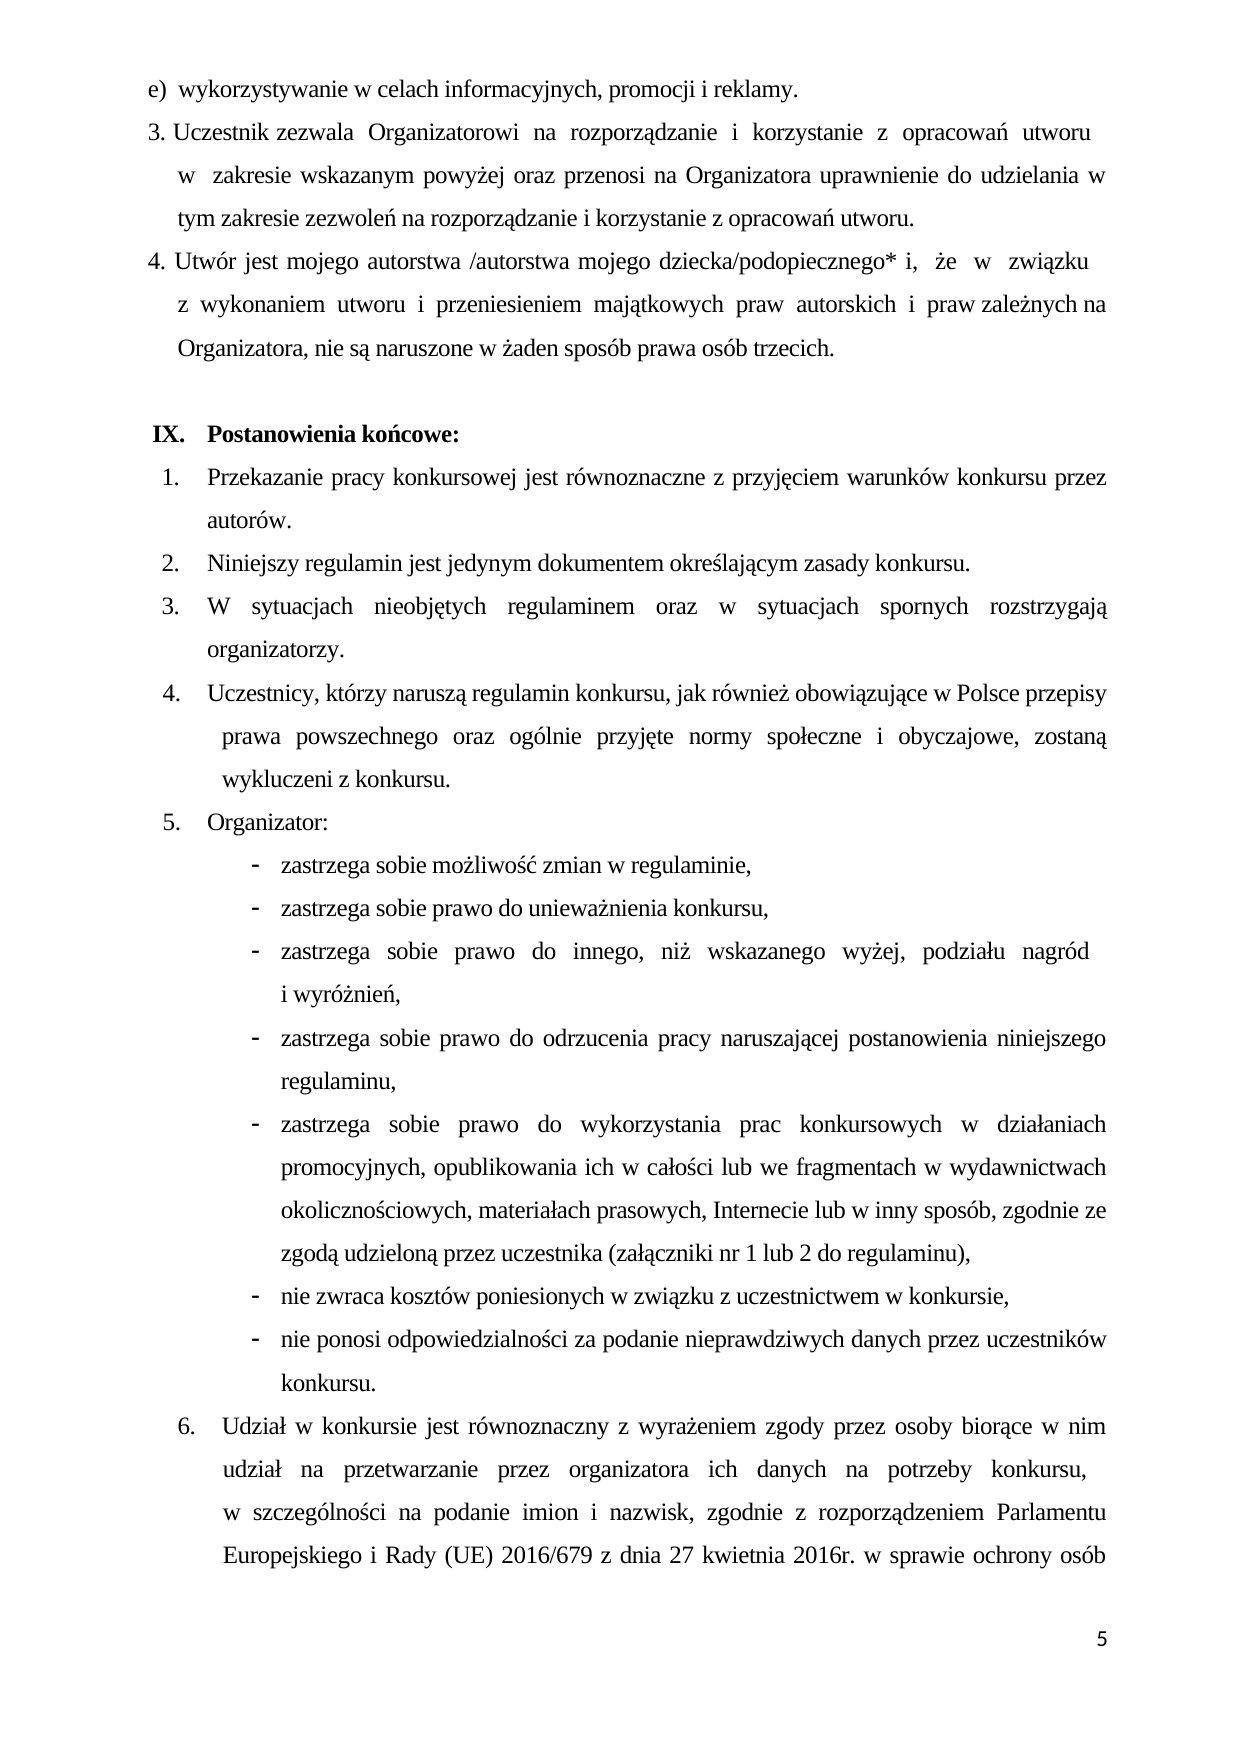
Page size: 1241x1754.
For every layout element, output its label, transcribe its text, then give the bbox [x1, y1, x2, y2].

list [177, 1411, 1107, 1569]
list Postanowienia końcowe: [185, 419, 1107, 448]
list zastrzega sobie prawo do odrzucenia pracy naruszającej postanowienia niniejszego regulaminu, [251, 1023, 1107, 1094]
list nie zwraca kosztów poniesionych w związku z uczestnictwem w konkursie, [251, 1281, 1107, 1310]
text 3. Uczestnik zezwala Organizatorowi na rozporządzanie i korzystanie z opracowań utworu w zakresie wskazanym powyżej oraz przenosi na Organizatora uprawnienie do udzielania w tym zakresie zezwoleń na rozporządzanie i korzystanie z opracowań utworu. [148, 117, 1107, 232]
list zastrzega sobie możliwość zmian w regulaminie, [251, 850, 1107, 879]
list nie ponosi odpowiedzialności za podanie nieprawdziwych danych przez uczestników konkursu. [251, 1324, 1107, 1396]
list W sytuacjach nieobjętych regulaminem oraz w sytuacjach spornych rozstrzygają organizatorzy. [161, 591, 1107, 663]
list zastrzega sobie prawo do unieważnienia konkursu, [251, 893, 1107, 922]
list zastrzega sobie prawo do wykorzystania prac konkursowych w działaniach promocyjnych, opublikowania ich w całości lub we fragmentach w wydawnictwach okolicznościowych, materiałach prasowych, Internecie lub w inny sposób, zgodnie ze zgodą udzieloną przez uczestnika (załączniki nr 1 lub 2 do regulaminu), [251, 1109, 1107, 1267]
list Uczestnicy, którzy naruszą regulamin konkursu, jak również obowiązujące w Polsce przepisy prawa powszechnego oraz ogólnie przyjęte normy społeczne i obyczajowe, zostaną wykluczeni z konkursu. [162, 678, 1107, 793]
list Niniejszy regulamin jest jedynym dokumentem określającym zasady konkursu. [161, 548, 1107, 577]
list Przekazanie pracy konkursowej jest równoznaczne z przyjęciem warunków konkursu przez autorów. [161, 462, 1107, 534]
text e) wykorzystywanie w celach informacyjnych, promocji i reklamy. [148, 74, 1107, 103]
list zastrzega sobie prawo do innego, niż wskazanego wyżej, podziału nagród i wyróżnień, [251, 936, 1107, 1008]
text 4. Utwór jest mojego autorstwa /autorstwa mojego dziecka/podopiecznego* i, że w związku z wykonaniem utworu i przeniesieniem majątkowych praw autorskich i praw zależnych na Organizatora, nie są naruszone w żaden sposób prawa osób trzecich. [148, 246, 1107, 361]
list Organizator: [162, 807, 1107, 836]
